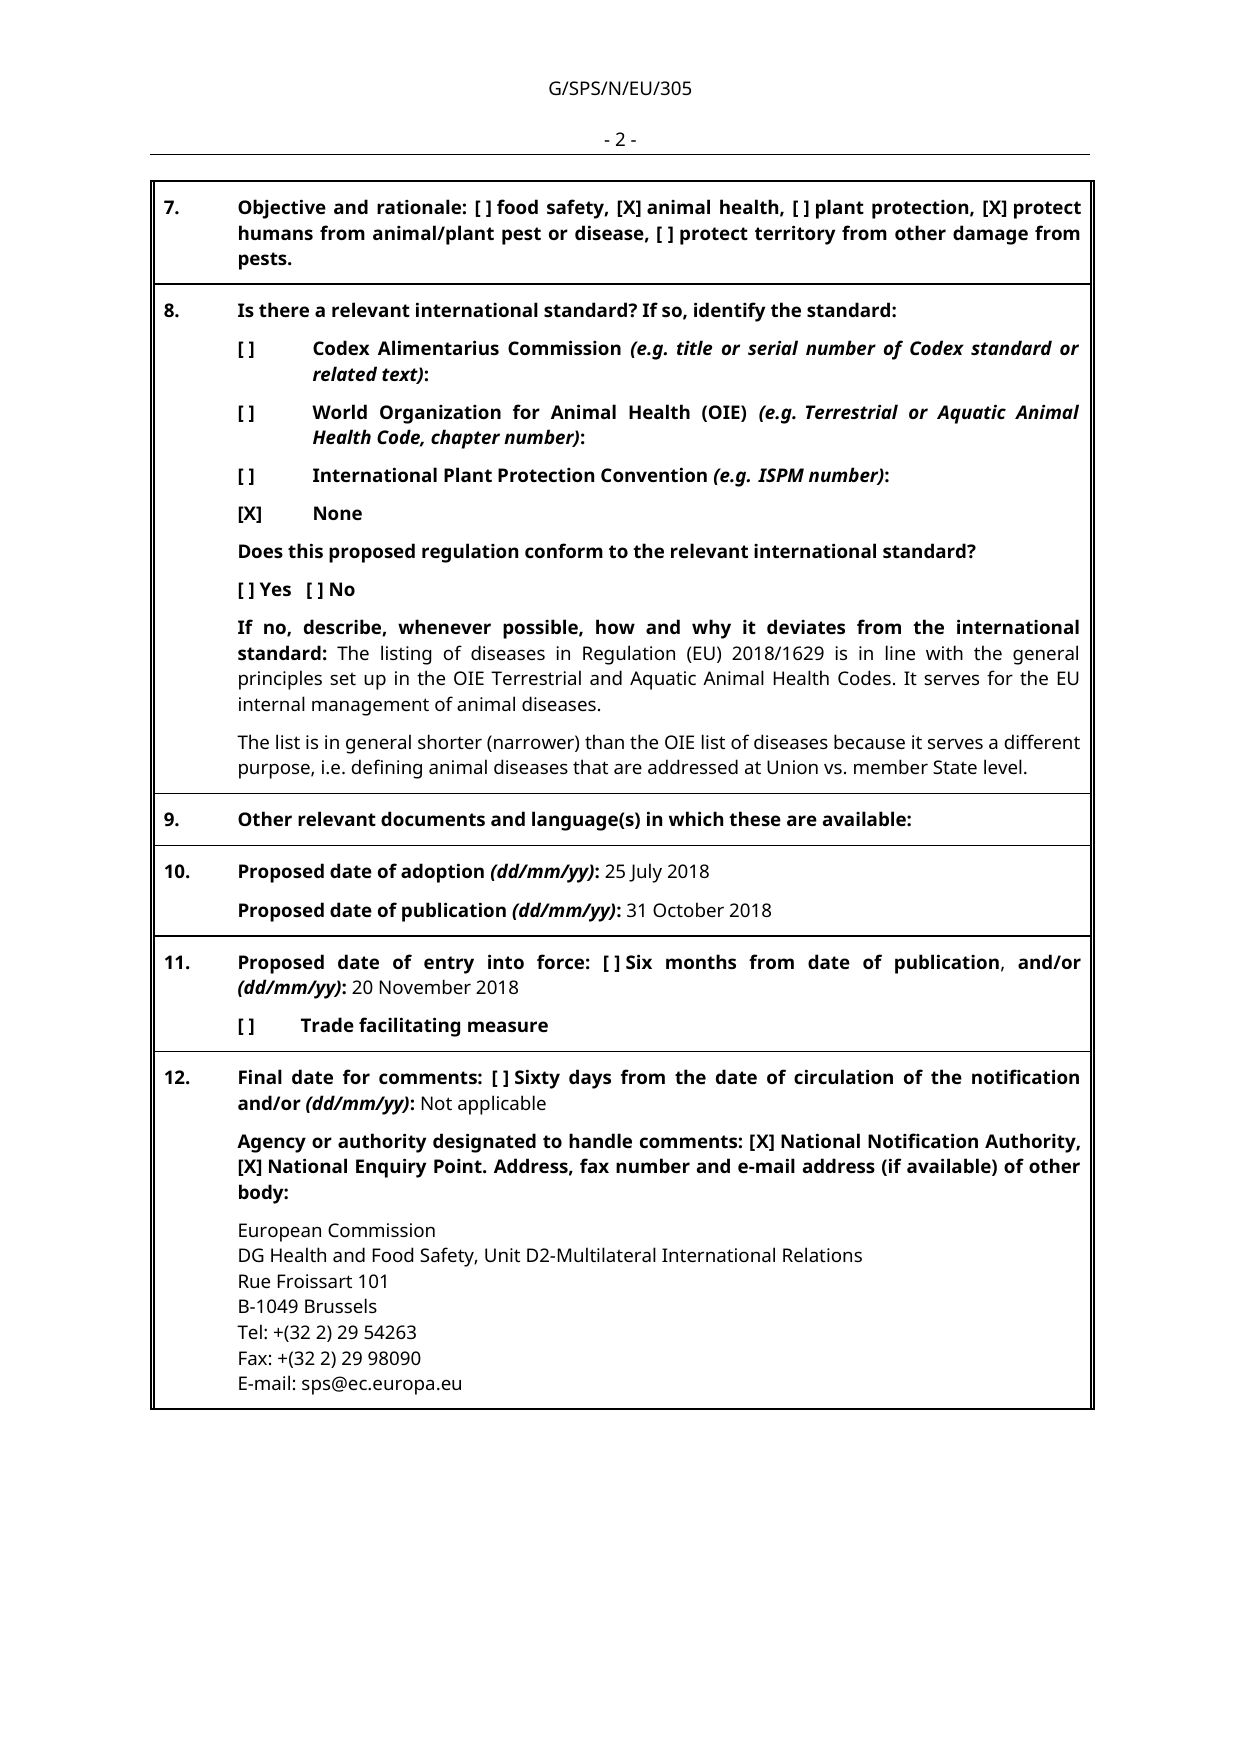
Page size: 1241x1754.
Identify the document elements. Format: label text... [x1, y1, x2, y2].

table_cell 9. [155, 794, 226, 845]
table_cell Objective and rationale: [ ] food safety, [X] animal health, [ ] plant protection, [X] protect humans from animal/plant pest or disease, [ ] protect territory from other damage from pests. [226, 182, 1090, 283]
table_cell Proposed date of adoption (dd/mm/yy): 25 July 2018 Proposed date of publication (dd/mm/yy): 31 October 2018 [226, 846, 1090, 935]
table_cell 12. [155, 1052, 226, 1408]
table_cell 11. [155, 937, 226, 1051]
table_cell Other relevant documents and language(s) in which these are available: [226, 794, 1090, 845]
table_cell 10. [155, 846, 226, 935]
table_cell 8. [155, 285, 226, 793]
table_cell Proposed date of entry into force: [ ] Six months from date of publication, and/or (dd/mm/yy): 20 November 2018 [ ] Trade facilitating measure [226, 937, 1090, 1051]
table_cell Is there a relevant international standard? If so, identify the standard: [ ] Codex Alimentarius Commission (e.g. title or serial number of Codex standard or related text): [ ] World Organization for Animal Health (OIE) (e.g. Terrestrial or Aquatic Animal Health Code, chapter number): [ ] International Plant Protection Convention (e.g. ISPM number): [X] None Does this proposed regulation conform to the relevant international standard? [ ] Yes [ ] No If no, describe, whenever possible, how and why it deviates from the international standard: The listing of diseases in Regulation (EU) 2018/1629 is in line with the general principles set up in the OIE Terrestrial and Aquatic Animal Health Codes. It serves for the EU internal management of animal diseases. The list is in general shorter (narrower) than the OIE list of diseases because it serves a different purpose, i.e. defining animal diseases that are addressed at Union vs. member State level. [226, 285, 1090, 793]
table_cell 7. [155, 182, 226, 283]
table_cell Final date for comments: [ ] Sixty days from the date of circulation of the notification and/or (dd/mm/yy): Not applicable Agency or authority designated to handle comments: [X] National Notification Authority, [X] National Enquiry Point. Address, fax number and e-mail address (if available) of other body: European Commission DG Health and Food Safety, Unit D2-Multilateral International Relations Rue Froissart 101 B-1049 Brussels Tel: +(32 2) 29 54263 Fax: +(32 2) 29 98090 E-mail: sps@ec.europa.eu [226, 1052, 1090, 1408]
